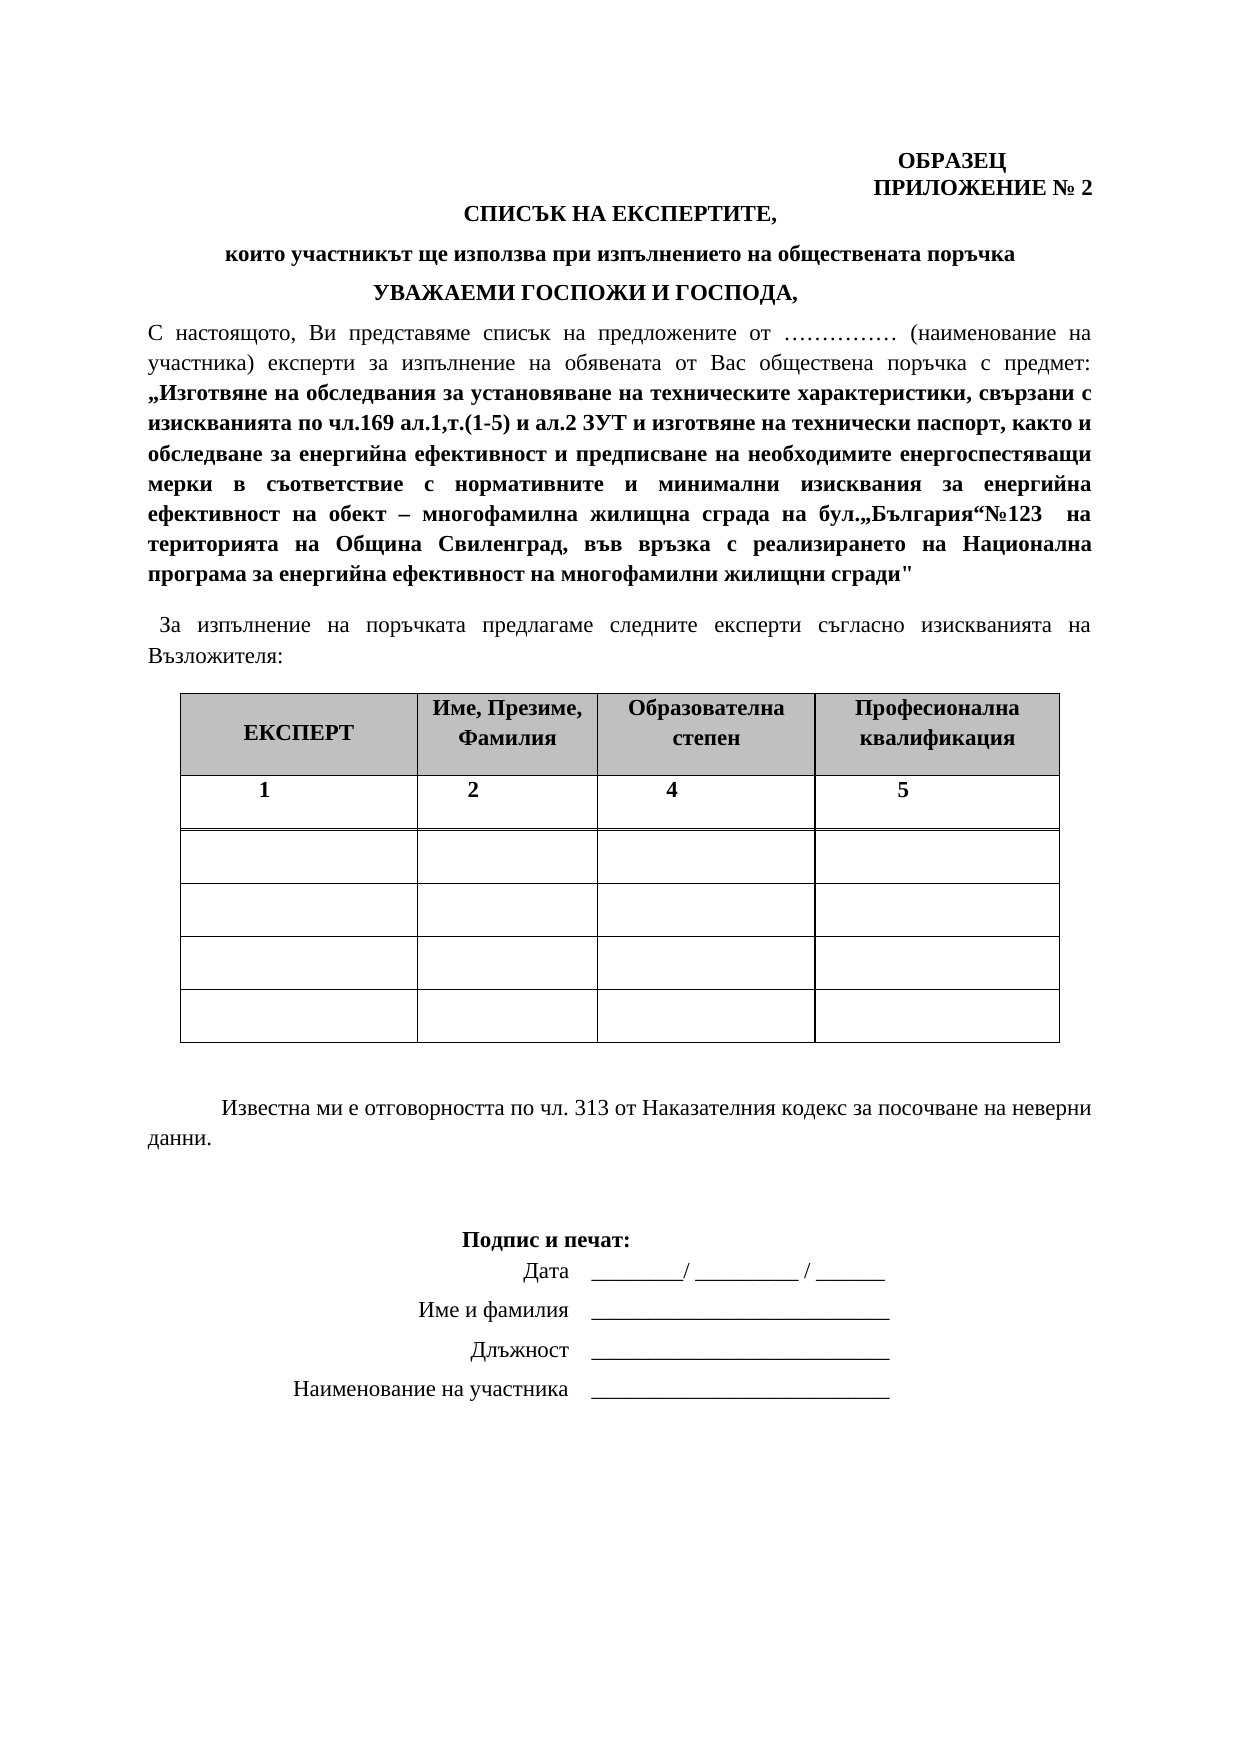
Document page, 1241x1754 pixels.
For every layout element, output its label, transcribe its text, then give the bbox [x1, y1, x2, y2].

table_cell [816, 884, 1059, 936]
table_cell [816, 990, 1059, 1042]
table_header Професионална квалификация [816, 694, 1059, 775]
table_header Име, Презиме, Фамилия [418, 694, 597, 775]
table_cell [181, 884, 417, 936]
subtitle ПРИЛОЖЕНИЕ № 2 [148, 174, 1093, 200]
table_cell [418, 831, 597, 883]
table_cell [598, 937, 814, 989]
table_cell [598, 831, 814, 883]
table_cell __________________________ [580, 1336, 1024, 1375]
table_cell [816, 937, 1059, 989]
table_cell __________________________ [580, 1296, 1024, 1336]
subtitle ОБРАЗЕЦ [664, 148, 1093, 174]
table_cell [418, 937, 597, 989]
table_cell Име и фамилия [136, 1296, 580, 1336]
table_cell [418, 884, 597, 936]
table_header ЕКСПЕРТ [181, 694, 417, 775]
text За изпълнение на поръчката предлагаме следните експерти съгласно изискванията на Възложителя: [148, 611, 1093, 668]
text Известна ми е отговорността по чл. 313 от Наказателния кодекс за посочване на неверни данни. [148, 1094, 1093, 1151]
table_cell [181, 990, 417, 1042]
text Подпис и печат: [148, 1227, 1093, 1253]
table_header Образователна степен [598, 694, 814, 775]
table_cell [181, 937, 417, 989]
text УВАЖАЕМИ ГОСПОЖИ И ГОСПОДА, [368, 279, 1093, 306]
table_cell __________________________ [580, 1375, 1024, 1415]
text които участникът ще използва при изпълнението на обществената поръчка [148, 240, 1093, 266]
table_cell 2 [418, 776, 597, 828]
table_header ________/ _________ / ______ [580, 1257, 1024, 1296]
table_cell 1 [181, 776, 417, 828]
table_cell 4 [598, 776, 814, 828]
table_cell [598, 990, 814, 1042]
table_cell [816, 831, 1059, 883]
table_cell [181, 831, 417, 883]
text С настоящото, Ви представяме списък на предложените от …………… (наименование на участника) експерти за изпълнение на обявената от Вас обществена поръчка с предмет: „Изготвяне на обследвания за установяване на техническите характеристики, свързани с изискванията по чл.169 ал.1,т.(1-5) и ал.2 ЗУТ и изготвяне на технически паспорт, както и обследване за енергийна ефективност и предписване на необходимите енергоспестяващи мерки в съответствие с нормативните и минимални изисквания за енергийна ефективност на обект – многофамилна жилищна сграда на бул.„България“№123 на територията на Община Свиленград, във връзка с реализирането на Национална програма за енергийна ефективност на многофамилни жилищни сгради" [148, 319, 1093, 587]
table_cell [598, 884, 814, 936]
text СПИСЪК НА ЕКСПЕРТИТЕ, [148, 200, 1093, 227]
table_header Дата [136, 1257, 580, 1296]
table_cell [418, 990, 597, 1042]
table_cell 5 [816, 776, 1059, 828]
table_cell Наименование на участника [136, 1375, 580, 1415]
table_cell Длъжност [136, 1336, 580, 1375]
